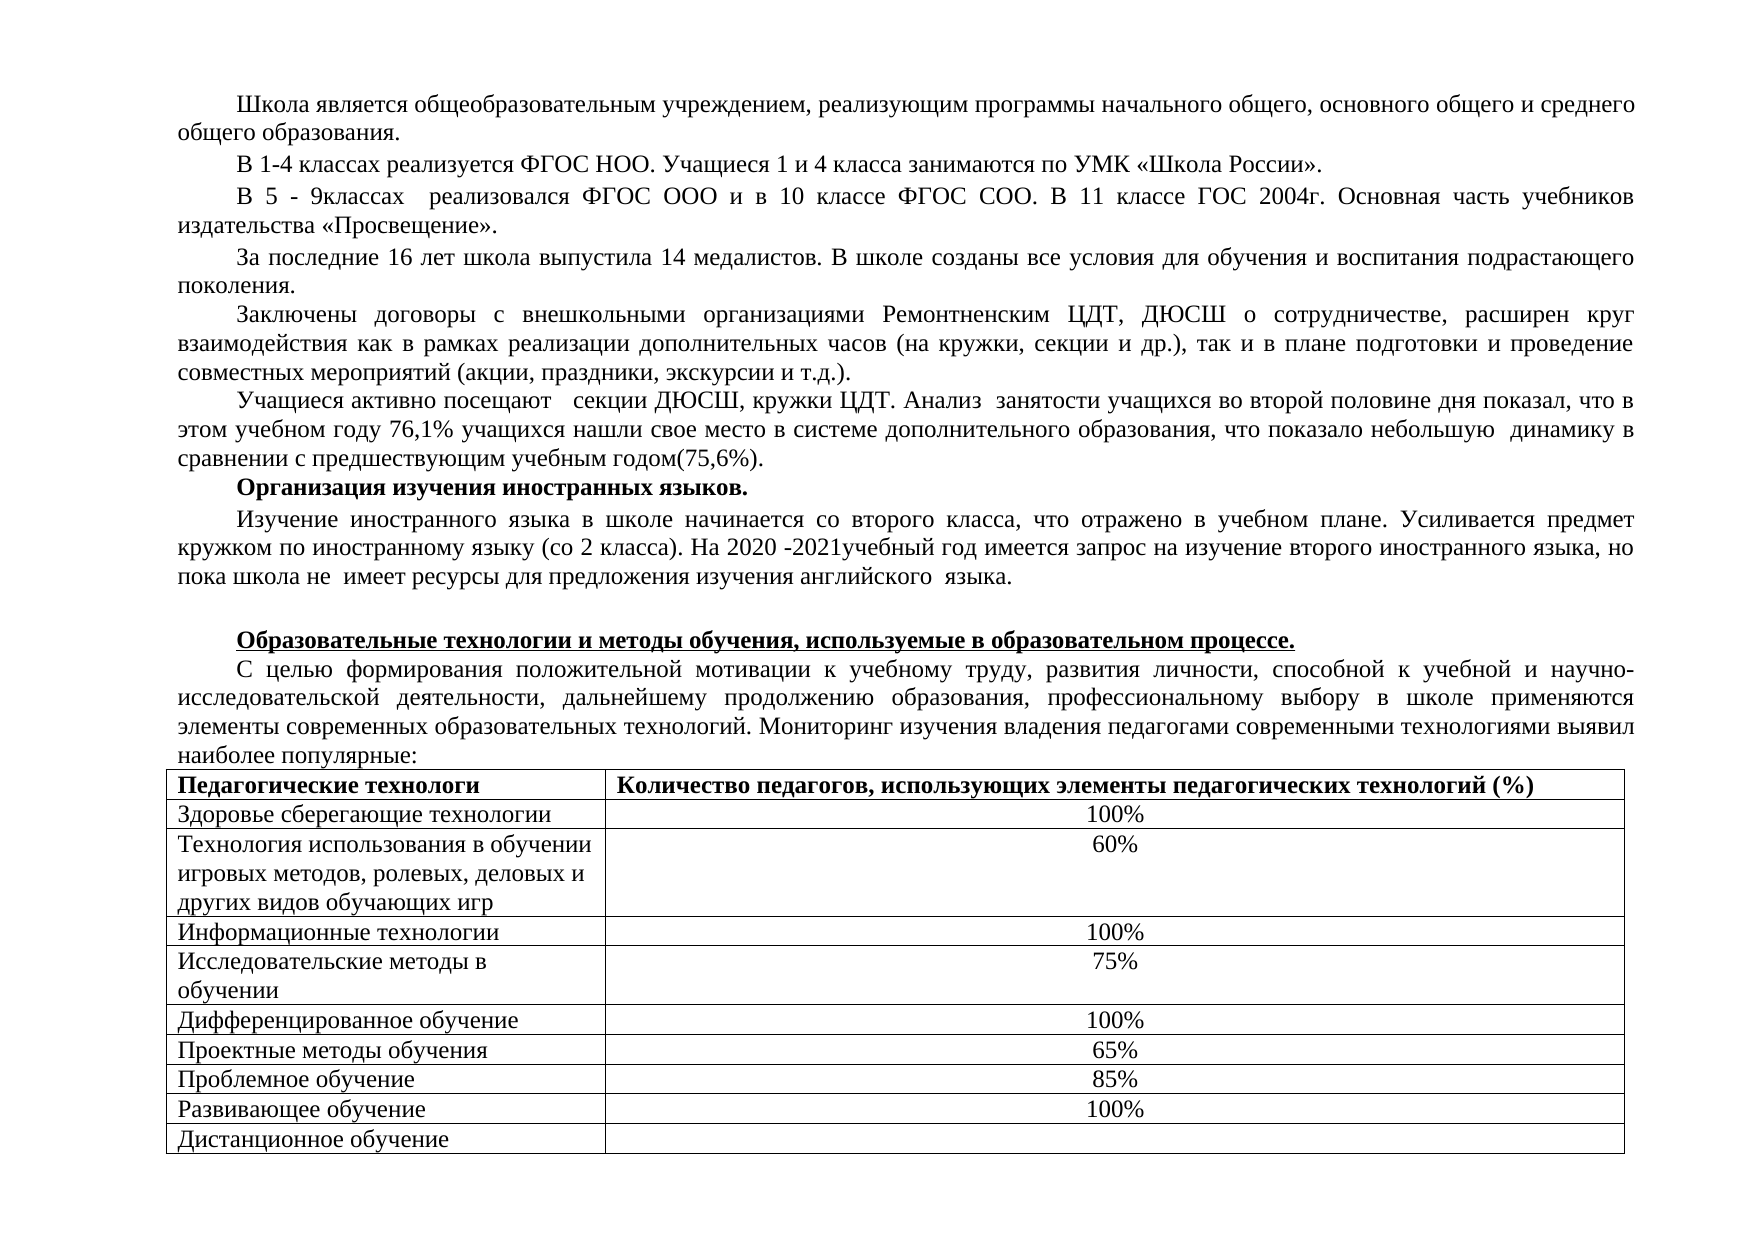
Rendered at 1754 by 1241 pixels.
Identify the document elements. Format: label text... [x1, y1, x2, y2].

table_cell Исследовательские методы в обучении [167, 946, 605, 1004]
table_header Педагогические технологи [167, 770, 605, 798]
table_cell 100% [606, 800, 1624, 828]
table_cell Здоровье сберегающие технологии [167, 800, 605, 828]
text Заключены договоры с внешкольными организациями Ремонтненским ЦДТ, ДЮСШ о сотрудничестве, расширен круг взаимодействия как в рамках реализации дополнительных часов (на кружки, секции и др.), так и в плане подготовки и проведение совместных мероприятий (акции, праздники, экскурсии и т.д.). [177, 299, 1636, 386]
table_cell Дифференцированное обучение [167, 1005, 605, 1034]
text В 1-4 классах реализуется ФГОС НОО. Учащиеся 1 и 4 класса занимаются по УМК «Школа России». [177, 149, 1636, 178]
table_cell 75% [606, 946, 1624, 1004]
table_cell Развивающее обучение [167, 1094, 605, 1123]
table_cell Информационные технологии [167, 917, 605, 945]
text За последние 16 лет школа выпустила 14 медалистов. В школе созданы все условия для обучения и воспитания подрастающего поколения. [177, 242, 1636, 299]
text С целью формирования положительной мотивации к учебному труду, развития личности, способной к учебной и научно-исследовательской деятельности, дальнейшему продолжению образования, профессиональному выбору в школе применяются элементы современных образовательных технологий. Мониторинг изучения владения педагогами современными технологиями выявил наиболее популярные: [177, 654, 1636, 769]
text Организация изучения иностранных языков. [177, 472, 1636, 501]
table_cell 100% [606, 1094, 1624, 1123]
table_cell 100% [606, 917, 1624, 945]
table_cell Проектные методы обучения [167, 1035, 605, 1063]
text В 5 - 9классах реализовался ФГОС ООО и в 10 классе ФГОС СОО. В 11 классе ГОС 2004г. Основная часть учебников издательства «Просвещение». [177, 181, 1636, 239]
table_cell Дистанционное обучение [167, 1124, 605, 1153]
table_cell Технология использования в обучении игровых методов, ролевых, деловых и других видов обучающих игр [167, 829, 605, 916]
table_cell 65% [606, 1035, 1624, 1063]
table_cell [606, 1124, 1624, 1153]
table_cell 85% [606, 1065, 1624, 1093]
text Образовательные технологии и методы обучения, используемые в образовательном процессе. [177, 625, 1636, 654]
table_cell 100% [606, 1005, 1624, 1034]
text Учащиеся активно посещают секции ДЮСШ, кружки ЦДТ. Анализ занятости учащихся во второй половине дня показал, что в этом учебном году 76,1% учащихся нашли свое место в системе дополнительного образования, что показало небольшую динамику в сравнении с предшествующим учебным годом(75,6%). [177, 386, 1636, 472]
table_cell Проблемное обучение [167, 1065, 605, 1093]
text Школа является общеобразовательным учреждением, реализующим программы начального общего, основного общего и среднего общего образования. [177, 89, 1636, 146]
table_header Количество педагогов, использующих элементы педагогических технологий (%) [606, 770, 1624, 798]
table_cell 60% [606, 829, 1624, 916]
text Изучение иностранного языка в школе начинается со второго класса, что отражено в учебном плане. Усиливается предмет кружком по иностранному языку (со 2 класса). На 2020 -2021учебный год имеется запрос на изучение второго иностранного языка, но пока школа не имеет ресурсы для предложения изучения английского языка. [177, 504, 1636, 590]
